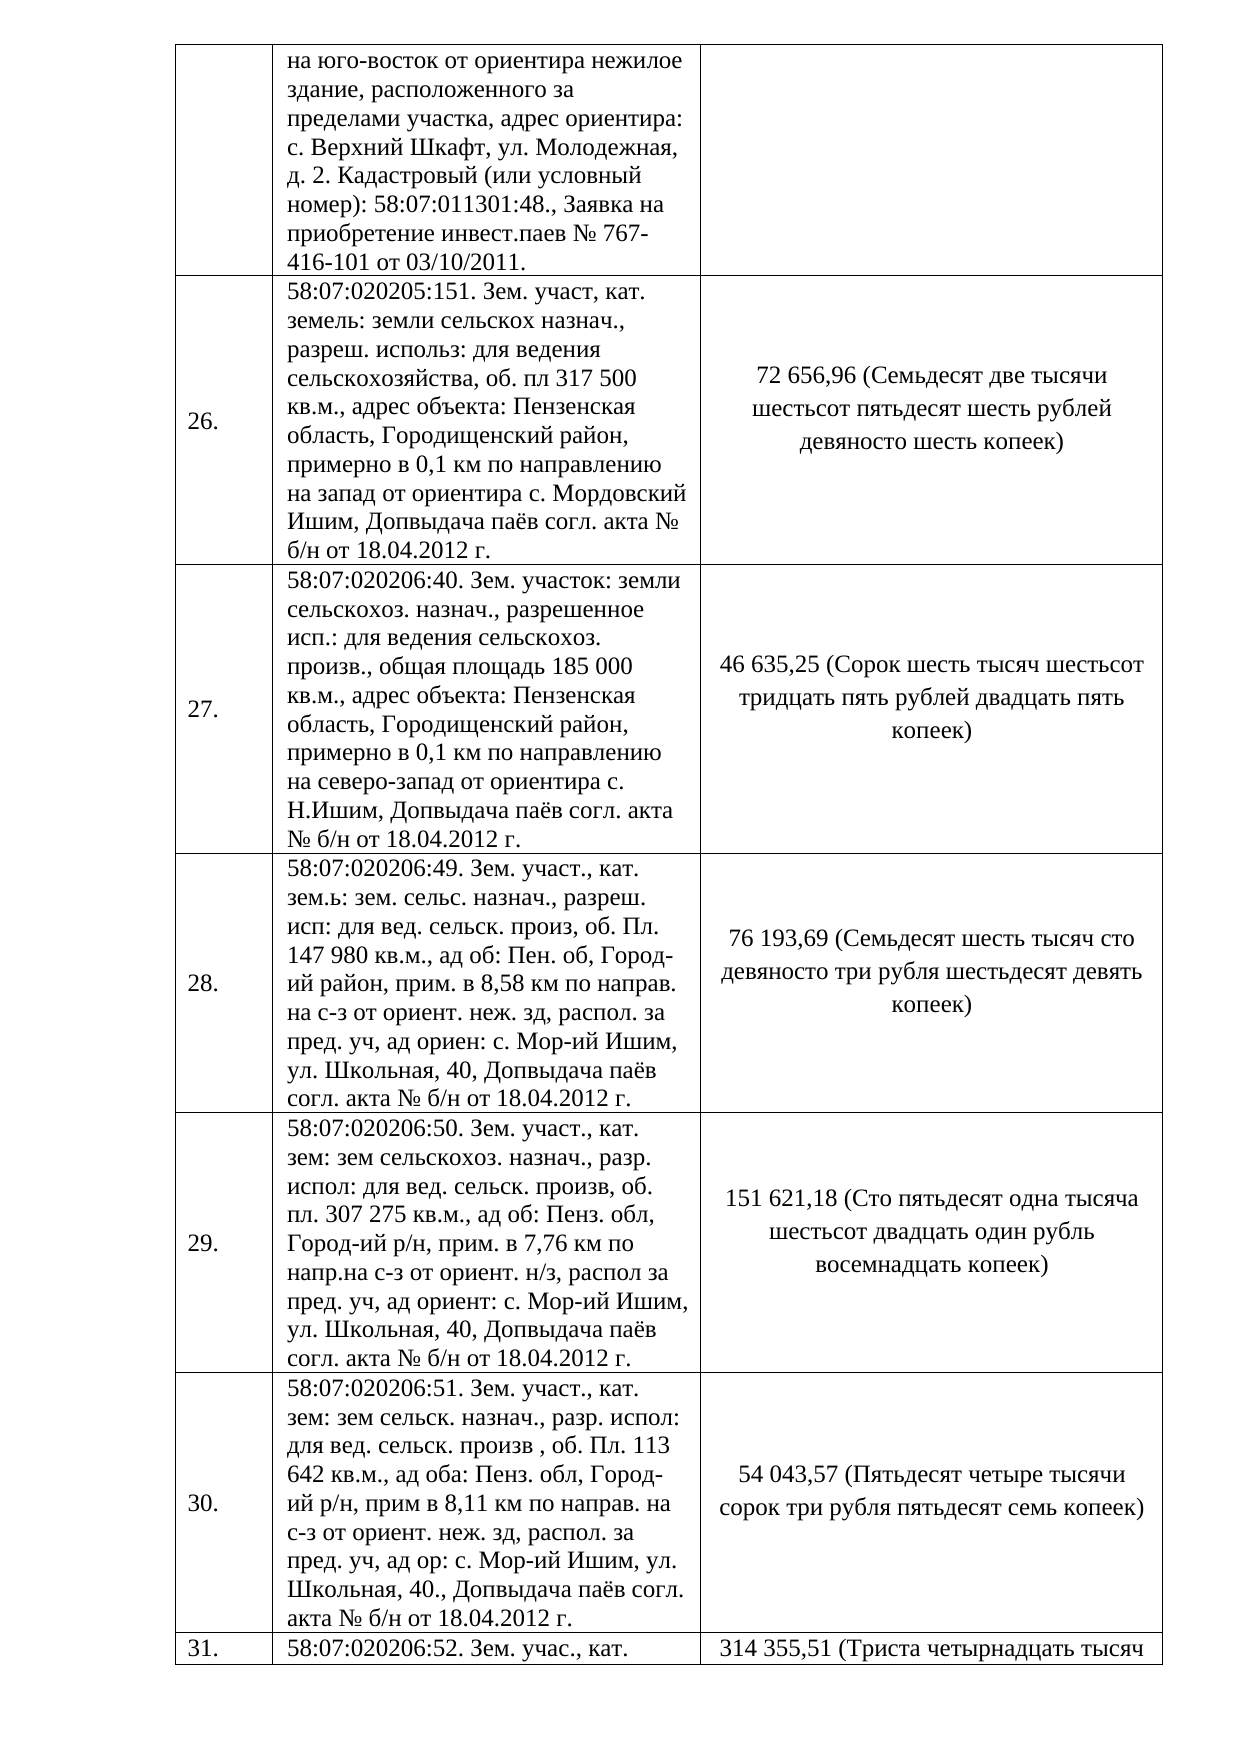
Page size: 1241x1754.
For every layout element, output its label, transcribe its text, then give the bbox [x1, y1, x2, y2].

table_cell [176, 1113, 272, 1372]
table_cell 54 043,57 (Пятьдесят четыре тысячи сорок три рубля пятьдесят семь копеек) [701, 1373, 1162, 1632]
table_cell [176, 276, 272, 564]
table_cell 58:07:020206:40. Зем. участок: земли сельскохоз. назнач., разрешенное исп.: для ведения сельскохоз. произв., общая площадь 185 000 кв.м., адрес объекта: Пензенская область, Городищенский район, примерно в 0,1 км по направлению на северо-запад от ориентира с. Н.Ишим, Допвыдача паёв согл. акта № б/н от 18.04.2012 г. [273, 565, 700, 852]
table_cell 58:07:020206:50. Зем. участ., кат. зем: зем сельскохоз. назнач., разр. испол: для вед. сельск. произв, об. пл. 307 275 кв.м., ад об: Пенз. обл, Город-ий р/н, прим. в 7,76 км по напр.на с-з от ориент. н/з, распол за пред. уч, ад ориент: с. Мор-ий Ишим, ул. Школьная, 40, Допвыдача паёв согл. акта № б/н от 18.04.2012 г. [273, 1113, 700, 1372]
table_cell [176, 45, 272, 275]
table_cell 58:07:020206:51. Зем. участ., кат. зем: зем сельск. назнач., разр. испол: для вед. сельск. произв , об. Пл. 113 642 кв.м., ад оба: Пенз. обл, Город-ий р/н, прим в 8,11 км по направ. на с-з от ориент. неж. зд, распол. за пред. уч, ад ор: с. Мор-ий Ишим, ул. Школьная, 40., Допвыдача паёв согл. акта № б/н от 18.04.2012 г. [273, 1373, 700, 1632]
table_cell [176, 1373, 272, 1632]
table_cell 46 635,25 (Сорок шесть тысяч шестьсот тридцать пять рублей двадцать пять копеек) [701, 565, 1162, 852]
table_cell 151 621,18 (Сто пятьдесят одна тысяча шестьсот двадцать один рубль восемнадцать копеек) [701, 1113, 1162, 1372]
table_cell 76 193,69 (Семьдесят шесть тысяч сто девяносто три рубля шестьдесят девять копеек) [701, 854, 1162, 1112]
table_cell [701, 1633, 1162, 1664]
table_cell [176, 1633, 272, 1664]
table_cell [176, 854, 272, 1112]
table_cell 58:07:020206:49. Зем. участ., кат. зем.ь: зем. сельс. назнач., разреш. исп: для вед. сельск. произ, об. Пл. 147 980 кв.м., ад об: Пен. об, Город-ий район, прим. в 8,58 км по направ. на с-з от ориент. неж. зд, распол. за пред. уч, ад ориен: с. Мор-ий Ишим, ул. Школьная, 40, Допвыдача паёв согл. акта № б/н от 18.04.2012 г. [273, 854, 700, 1112]
table_cell [176, 565, 272, 852]
table_cell 72 656,96 (Семьдесят две тысячи шестьсот пятьдесят шесть рублей девяносто шесть копеек) [701, 276, 1162, 564]
table_cell 58:07:020205:151. Зем. участ, кат. земель: земли сельскох назнач., разреш. использ: для ведения сельскохозяйства, об. пл 317 500 кв.м., адрес объекта: Пензенская область, Городищенский район, примерно в 0,1 км по направлению на запад от ориентира с. Мордовский Ишим, Допвыдача паёв согл. акта № б/н от 18.04.2012 г. [273, 276, 700, 564]
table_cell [273, 1633, 700, 1664]
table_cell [701, 45, 1162, 275]
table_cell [273, 45, 700, 275]
